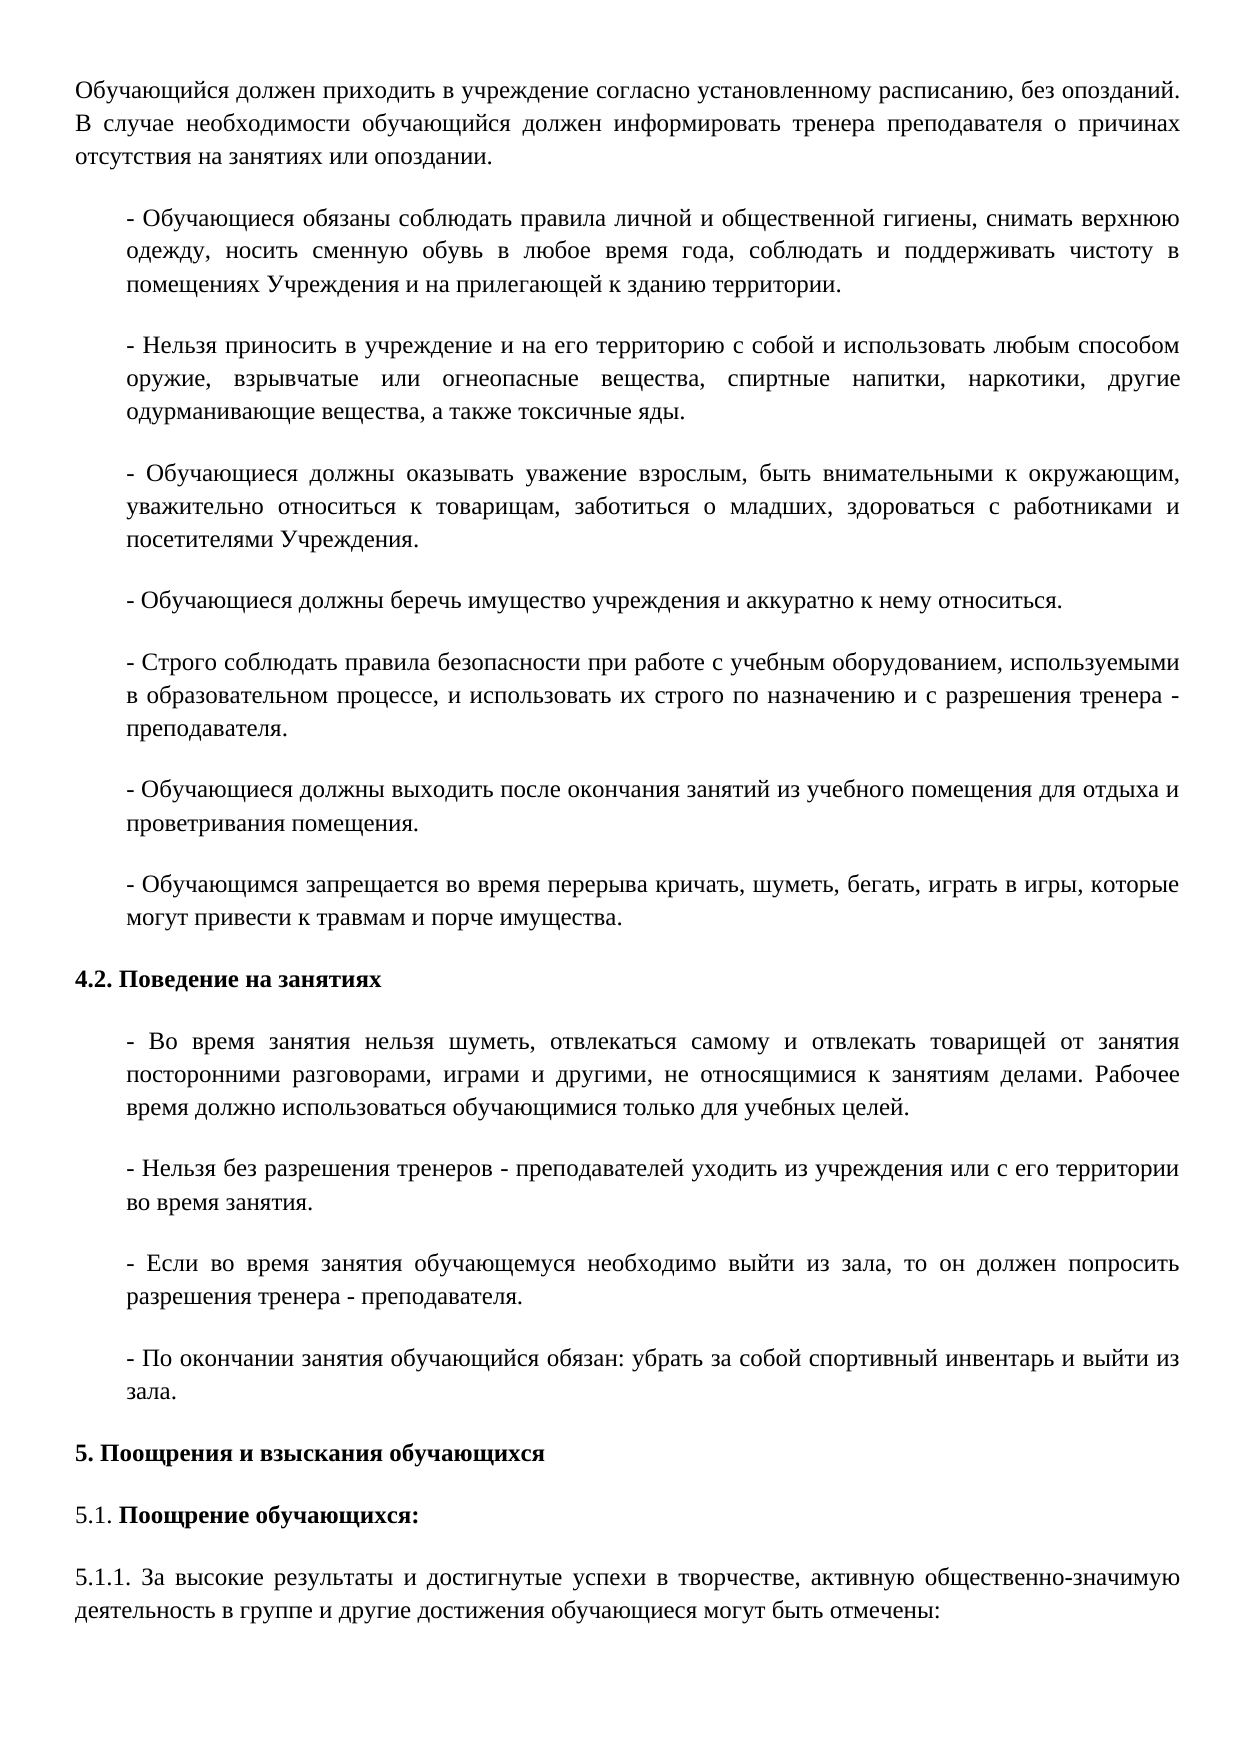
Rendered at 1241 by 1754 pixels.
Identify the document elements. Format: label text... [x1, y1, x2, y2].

text - Во время занятия нельзя шуметь, отвлекаться самому и отвлекать товарищей от занятия посторонними разговорами, играми и другими, не относящимися к занятиям делами. Рабочее время должно использоваться обучающимися только для учебных целей. [126, 1026, 1181, 1121]
text - Строго соблюдать правила безопасности при работе с учебным оборудованием, используемыми в образовательном процессе, и использовать их строго по назначению и с разрешения тренера - преподавателя. [126, 647, 1181, 742]
text - Обучающиеся должны выходить после окончания занятий из учебного помещения для отдыха и проветривания помещения. [126, 774, 1181, 836]
text Обучающийся должен приходить в учреждение согласно установленному расписанию, без опозданий. В случае необходимости обучающийся должен информировать тренера преподавателя о причинах отсутствия на занятиях или опоздании. [75, 75, 1181, 170]
text - Обучающиеся должны оказывать уважение взрослым, быть внимательными к окружающим, уважительно относиться к товарищам, заботиться о младших, здороваться с работниками и посетителями Учреждения. [126, 458, 1181, 553]
text - Если во время занятия обучающемуся необходимо выйти из зала, то он должен попросить разрешения тренера - преподавателя. [126, 1248, 1181, 1310]
text - Нельзя без разрешения тренеров - преподавателей уходить из учреждения или с его территории во время занятия. [126, 1153, 1181, 1215]
text - Обучающиеся обязаны соблюдать правила личной и общественной гигиены, снимать верхнюю одежду, носить сменную обувь в любое время года, соблюдать и поддерживать чистоту в помещениях Учреждения и на прилегающей к зданию территории. [126, 203, 1181, 297]
text 5.1.1. За высокие результаты и достигнутые успехи в творчестве, активную общественно-значимую деятельность в группе и другие достижения обучающиеся могут быть отмечены: [75, 1562, 1181, 1624]
text - Нельзя приносить в учреждение и на его территорию с собой и использовать любым способом оружие, взрывчатые или огнеопасные вещества, спиртные напитки, наркотики, другие одурманивающие вещества, а также токсичные яды. [126, 330, 1181, 425]
text 4.2. Поведение на занятиях [75, 964, 1181, 993]
text 5.1. Поощрение обучающихся: [75, 1500, 1181, 1529]
text - По окончании занятия обучающийся обязан: убрать за собой спортивный инвентарь и выйти из зала. [126, 1343, 1181, 1404]
text 5. Поощрения и взыскания обучающихся [75, 1438, 1181, 1467]
text - Обучающиеся должны беречь имущество учреждения и аккуратно к нему относиться. [126, 585, 1181, 614]
text - Обучающимся запрещается во время перерыва кричать, шуметь, бегать, играть в игры, которые могут привести к травмам и порче имущества. [126, 869, 1181, 931]
